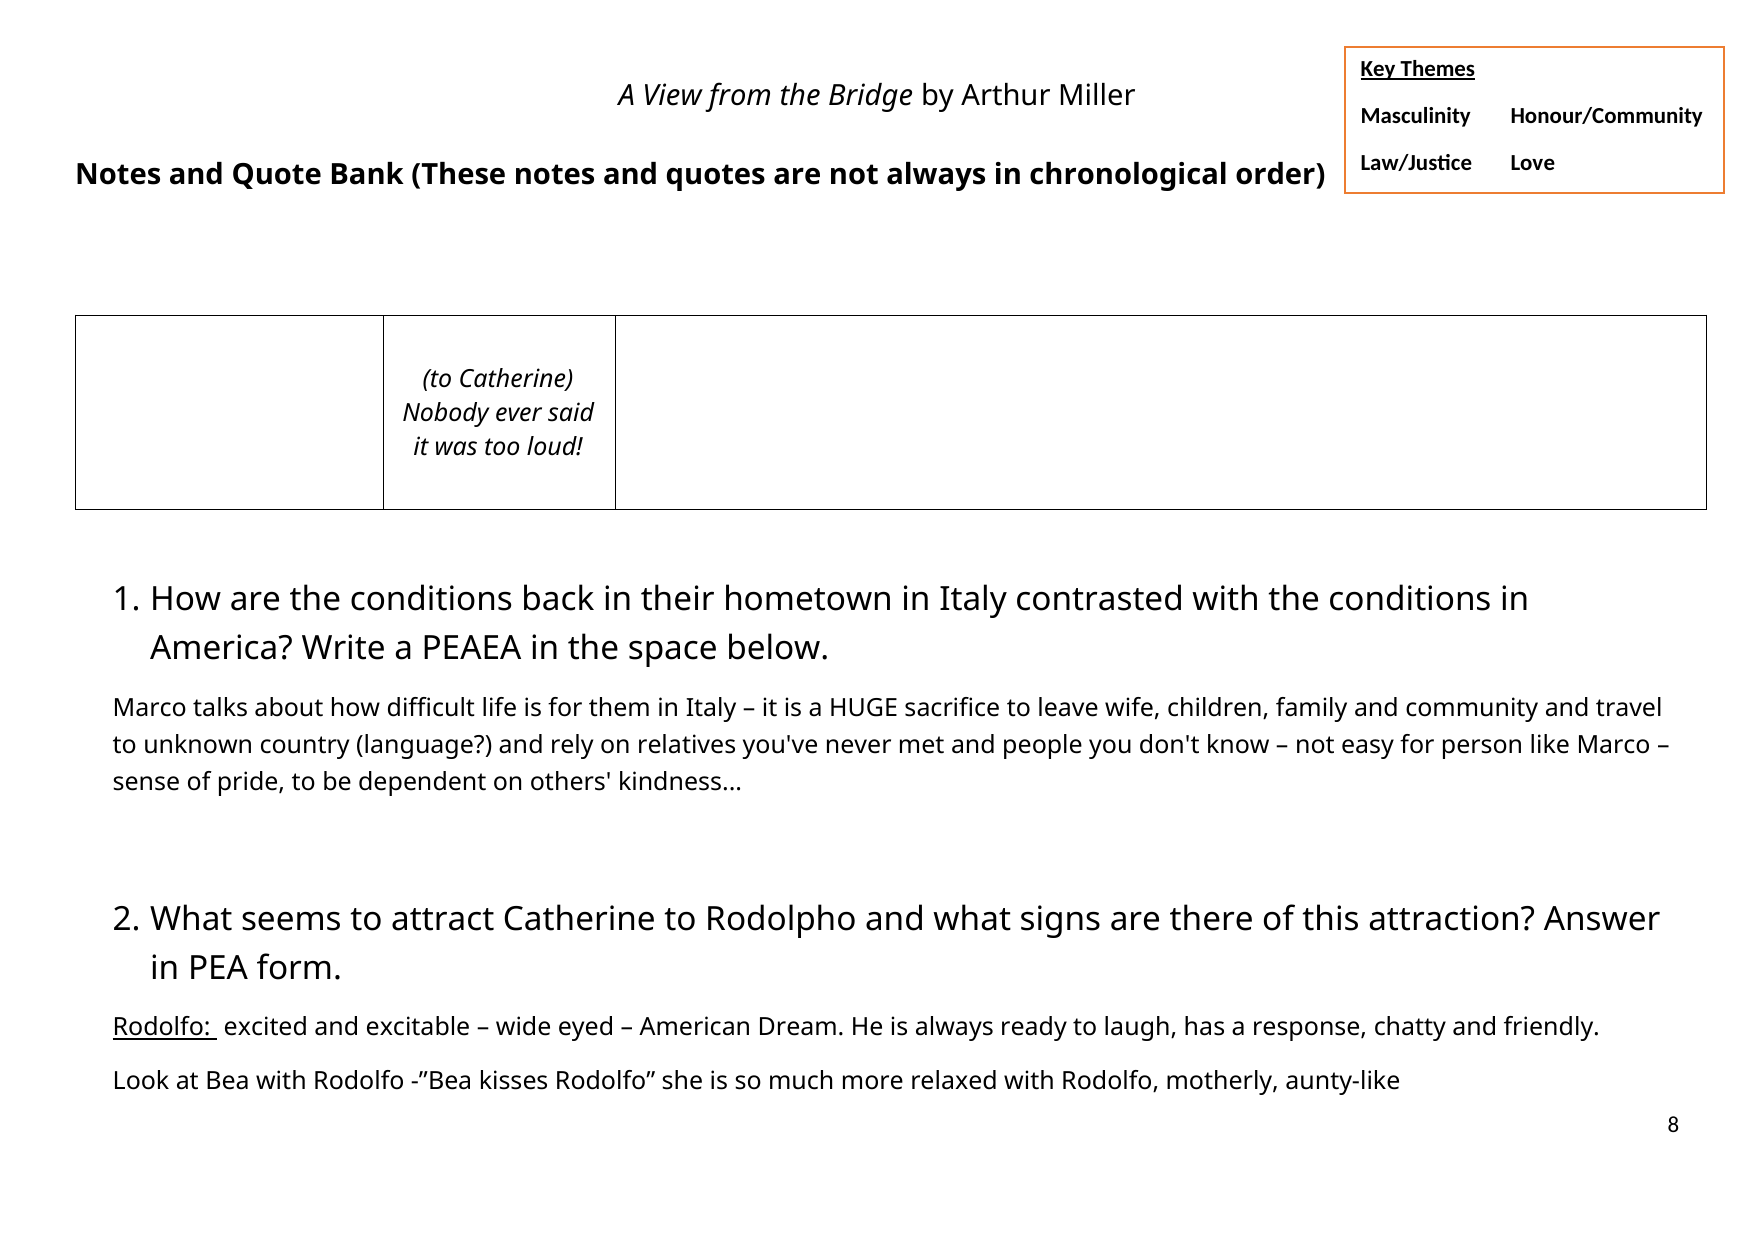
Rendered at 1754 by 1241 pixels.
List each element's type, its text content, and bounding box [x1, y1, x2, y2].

list What seems to attract Catherine to Rodolpho and what signs are there of this attraction? Answer in PEA form. [112, 894, 1679, 989]
text Rodolfo: excited and excitable – wide eyed – American Dream. He is always ready to laugh, has a response, chatty and friendly. [112, 1009, 1679, 1043]
table_cell [616, 316, 1706, 508]
table_cell (to Catherine) Nobody ever said it was too loud! [384, 316, 615, 508]
table_cell [76, 316, 383, 508]
list How are the conditions back in their hometown in Italy contrasted with the conditions in America? Write a PEAEA in the space below. [112, 575, 1679, 669]
text Marco talks about how difficult life is for them in Italy – it is a HUGE sacrifice to leave wife, children, family and community and travel to unknown country (language?) and rely on relatives you've never met and people you don't know – not easy for person like Marco – sense of pride, to be dependent on others' kindness... [112, 690, 1679, 797]
text Look at Bea with Rodolfo -”Bea kisses Rodolfo” she is so much more relaxed with Rodolfo, motherly, aunty-like [112, 1062, 1679, 1097]
